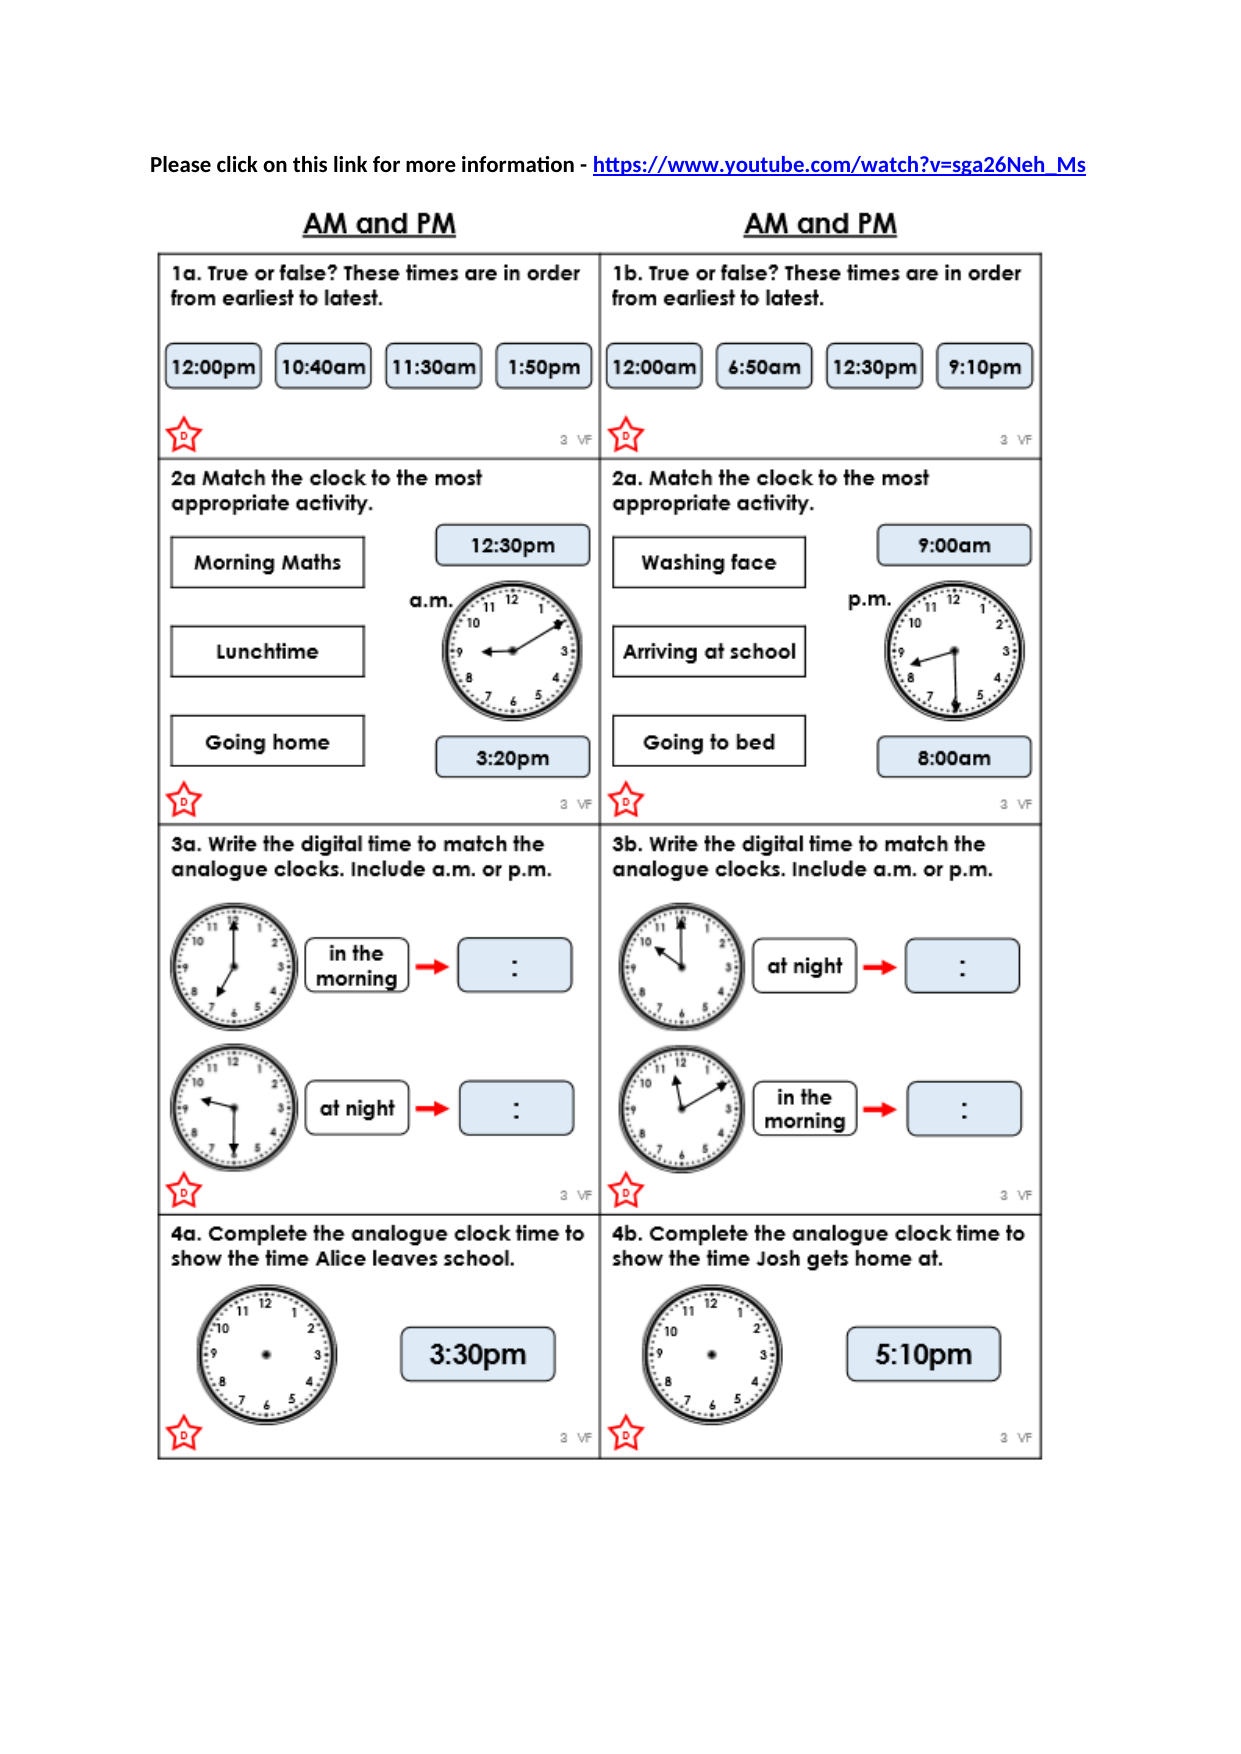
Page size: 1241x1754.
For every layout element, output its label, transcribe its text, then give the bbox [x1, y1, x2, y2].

text Please click on this link for more information - https://www.youtube.com/watch?v=sga26Neh_Ms [150, 150, 1090, 178]
picture [150, 196, 1058, 1463]
